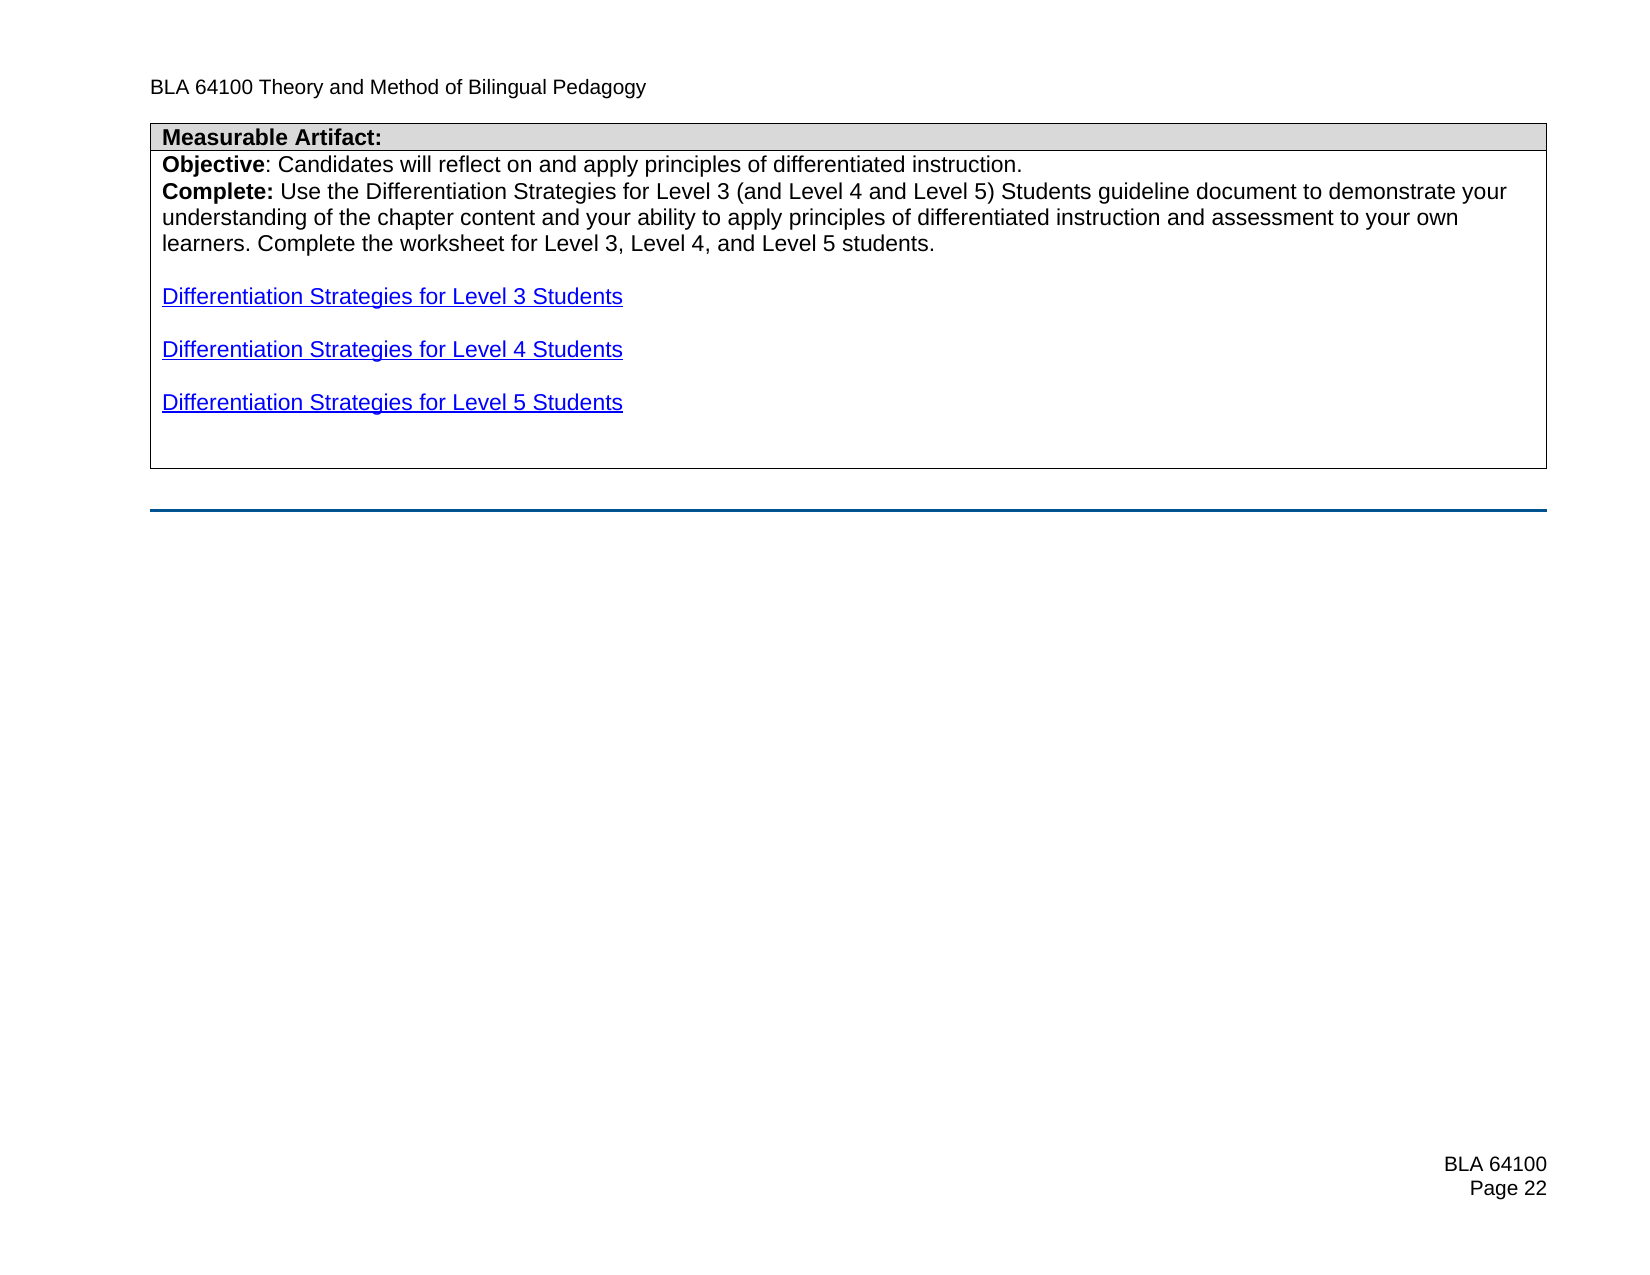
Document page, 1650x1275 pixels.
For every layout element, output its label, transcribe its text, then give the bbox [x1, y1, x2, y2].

table_cell Objective: Candidates will reflect on and apply principles of differentiated instruction. Complete: Use the Differentiation Strategies for Level 3 (and Level 4 and Level 5) Students guideline document to demonstrate your understanding of the chapter content and your ability to apply principles of differentiated instruction and assessment to your own learners. Complete the worksheet for Level 3, Level 4, and Level 5 students. Differentiation Strategies for Level 3 Students Differentiation Strategies for Level 4 Students Differentiation Strategies for Level 5 Students [151, 151, 1546, 468]
table_cell Measurable Artifact: [151, 124, 1546, 150]
